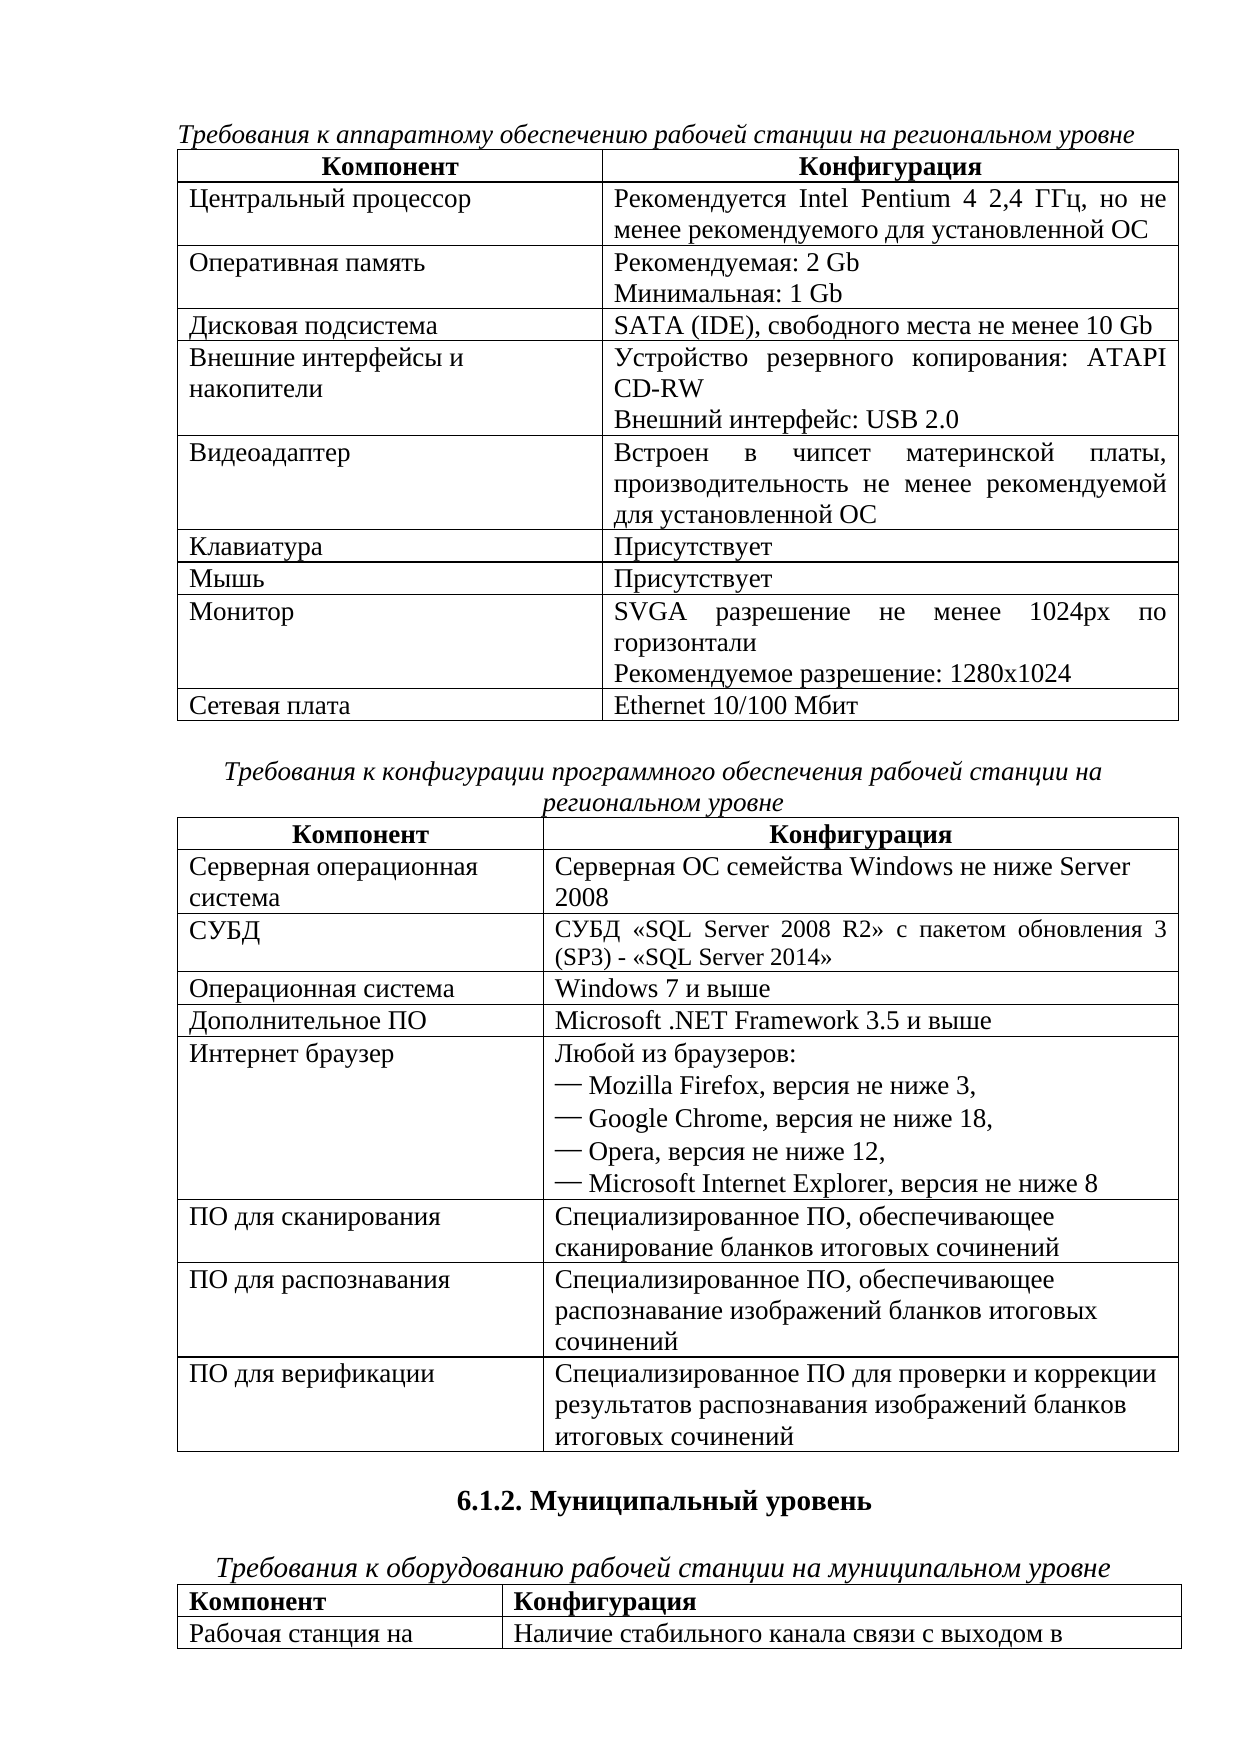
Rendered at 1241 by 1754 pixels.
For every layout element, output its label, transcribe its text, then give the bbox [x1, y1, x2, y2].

table_cell Интернет браузер [178, 1037, 543, 1199]
text Требования к аппаратному обеспечению рабочей станции на региональном уровне [177, 118, 1152, 149]
table_header Конфигурация [544, 818, 1178, 849]
table_cell ПО для сканирования [178, 1200, 543, 1262]
table_cell Клавиатура [178, 530, 602, 561]
table_cell Присутствует [603, 530, 1178, 561]
table_cell Рекомендуемая: 2 Gb Минимальная: 1 Gb [603, 246, 1178, 308]
table_header Компонент [178, 150, 602, 181]
table_header Конфигурация [503, 1585, 1181, 1616]
text 6.1.2. Муниципальный уровень [177, 1483, 1152, 1517]
table_cell Специализированное ПО, обеспечивающее распознавание изображений бланков итоговых сочинений [544, 1263, 1178, 1356]
table_header Компонент [178, 1585, 502, 1616]
table_cell СУБД [178, 914, 543, 971]
table_header Компонент [178, 818, 543, 849]
table_cell Дисковая подсистема [178, 309, 602, 340]
table_cell SVGA разрешение не менее 1024px по горизонтали Рекомендуемое разрешение: 1280x1024 [603, 595, 1178, 688]
table_cell Серверная ОС семейства Windows не ниже Server 2008 [544, 850, 1178, 913]
table_cell Дополнительное ПО [178, 1005, 543, 1036]
table_cell Windows 7 и выше [544, 972, 1178, 1003]
table_cell Любой из браузеров: ⎯ Mozilla Firefox, версия не ниже 3, ⎯ Google Chrome, версия не ниже 18, ⎯ Opera, версия не ниже 12, ⎯ Microsoft Internet Explorer, версия не ниже 8 [544, 1037, 1178, 1199]
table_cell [178, 1617, 502, 1648]
table_cell Присутствует [603, 563, 1178, 594]
table_cell Специализированное ПО для проверки и коррекции результатов распознавания изображений бланков итоговых сочинений [544, 1358, 1178, 1451]
table_cell Монитор [178, 595, 602, 688]
table_cell СУБД «SQL Server 2008 R2» с пакетом обновления 3 (SP3) - «SQL Server 2014» [544, 914, 1178, 971]
table_cell Устройство резервного копирования: ATAPI CD-RW Внешний интерфейс: USB 2.0 [603, 341, 1178, 435]
table_cell Рекомендуется Intel Pentium 4 2,4 ГГц, но не менее рекомендуемого для установленной ОС [603, 183, 1178, 245]
text Требования к конфигурации программного обеспечения рабочей станции на региональном уровне [177, 755, 1152, 817]
table_cell Видеоадаптер [178, 436, 602, 529]
table_cell Мышь [178, 563, 602, 594]
table_cell Оперативная память [178, 246, 602, 308]
table_cell SATA (IDE), свободного места не менее 10 Gb [603, 309, 1178, 340]
table_cell Центральный процессор [178, 183, 602, 245]
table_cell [503, 1617, 1181, 1648]
table_cell Сетевая плата [178, 689, 602, 720]
table_cell Серверная операционная система [178, 850, 543, 913]
table_cell Встроен в чипсет материнской платы, производительность не менее рекомендуемой для установленной ОС [603, 436, 1178, 529]
table_header Конфигурация [603, 150, 1178, 181]
table_cell Ethernet 10/100 Мбит [603, 689, 1178, 720]
table_cell ПО для верификации [178, 1358, 543, 1451]
table_cell Внешние интерфейсы и накопители [178, 341, 602, 435]
table_cell ПО для распознавания [178, 1263, 543, 1356]
table_cell Специализированное ПО, обеспечивающее сканирование бланков итоговых сочинений [544, 1200, 1178, 1262]
text Требования к оборудованию рабочей станции на муниципальном уровне [177, 1550, 1152, 1584]
table_cell Операционная система [178, 972, 543, 1003]
table_cell Microsoft .NET Framework 3.5 и выше [544, 1005, 1178, 1036]
